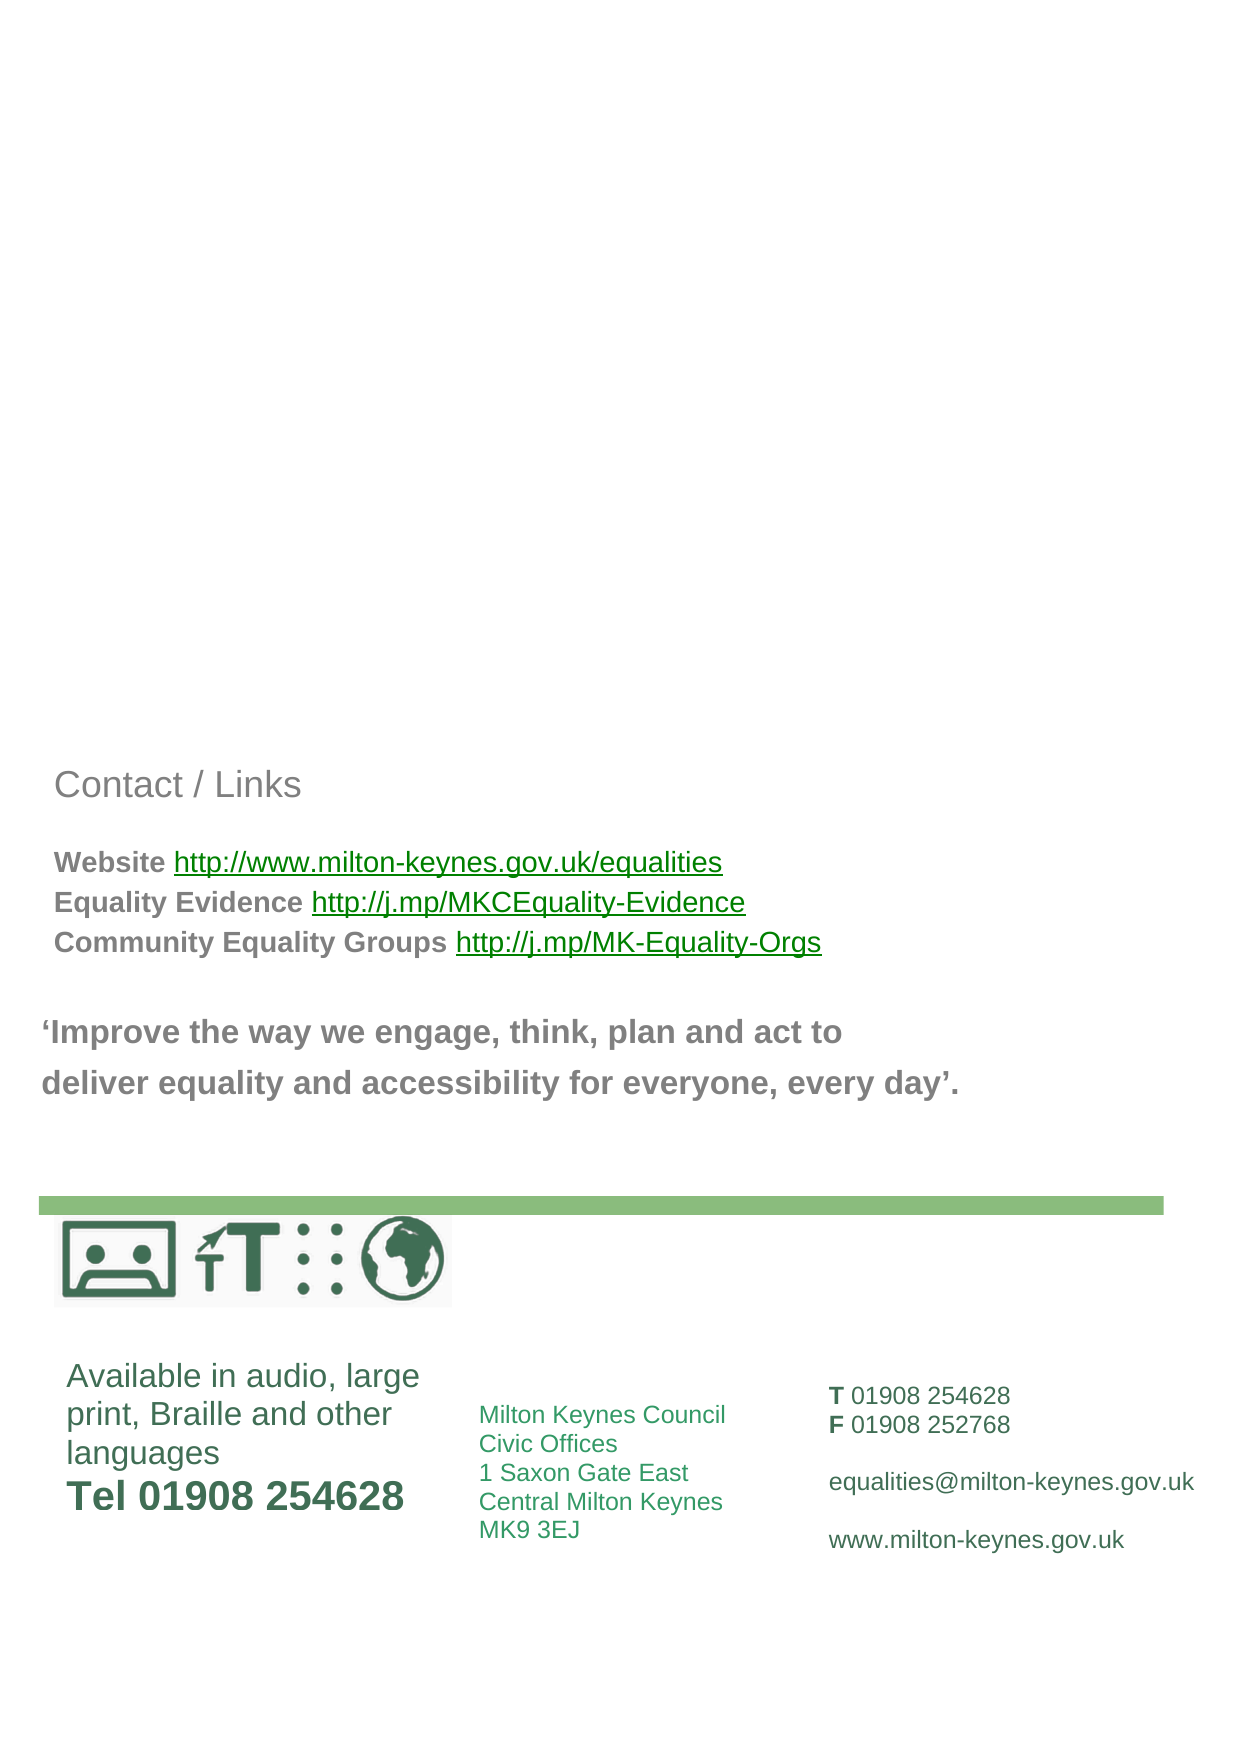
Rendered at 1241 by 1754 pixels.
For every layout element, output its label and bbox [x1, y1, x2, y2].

picture [53, 1206, 465, 1319]
